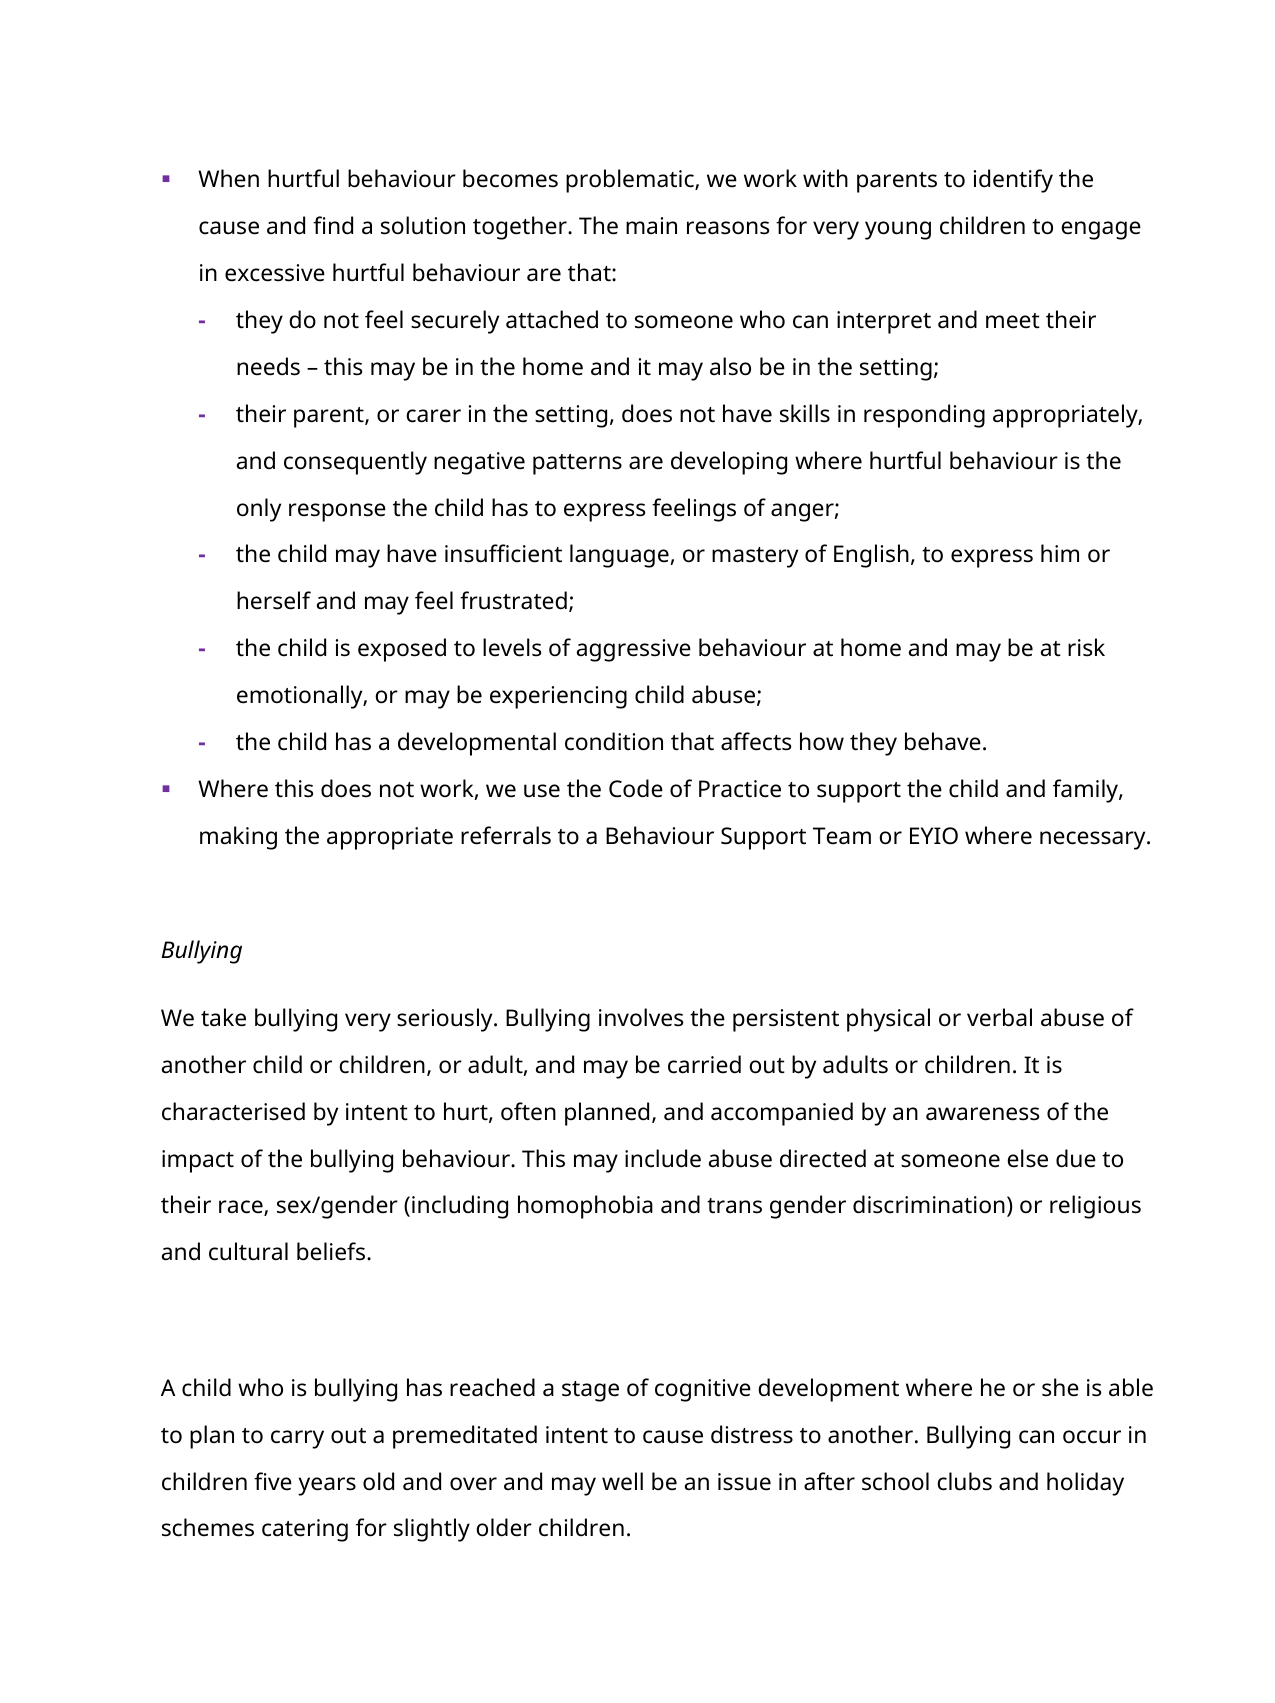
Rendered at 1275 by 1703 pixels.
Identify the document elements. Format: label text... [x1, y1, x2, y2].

list the child has a developmental condition that affects how they behave. [198, 726, 1155, 757]
list Where this does not work, we use the Code of Practice to support the child and family, making the appropriate referrals to a Behaviour Support Team or EYIO where necessary. [161, 773, 1155, 851]
list they do not feel securely attached to someone who can interpret and meet their needs – this may be in the home and it may also be in the setting; [198, 304, 1155, 382]
list the child may have insufficient language, or mastery of English, to express him or herself and may feel frustrated; [198, 538, 1155, 617]
list When hurtful behaviour becomes problematic, we work with parents to identify the cause and find a solution together. The main reasons for very young children to engage in excessive hurtful behaviour are that: [161, 163, 1155, 288]
text Bullying [161, 934, 1155, 966]
text We take bullying very seriously. Bullying involves the persistent physical or verbal abuse of another child or children, or adult, and may be carried out by adults or children. It is characterised by intent to hurt, often planned, and accompanied by an awareness of the impact of the bullying behaviour. This may include abuse directed at someone else due to their race, sex/gender (including homophobia and trans gender discrimination) or religious and cultural beliefs. [161, 1002, 1155, 1268]
list the child is exposed to levels of aggressive behaviour at home and may be at risk emotionally, or may be experiencing child abuse; [198, 632, 1155, 710]
text A child who is bullying has reached a stage of cognitive development where he or she is able to plan to carry out a premeditated intent to cause distress to another. Bullying can occur in children five years old and over and may well be an issue in after school clubs and holiday schemes catering for slightly older children. [161, 1372, 1155, 1544]
list their parent, or carer in the setting, does not have skills in responding appropriately, and consequently negative patterns are developing where hurtful behaviour is the only response the child has to express feelings of anger; [198, 398, 1155, 523]
